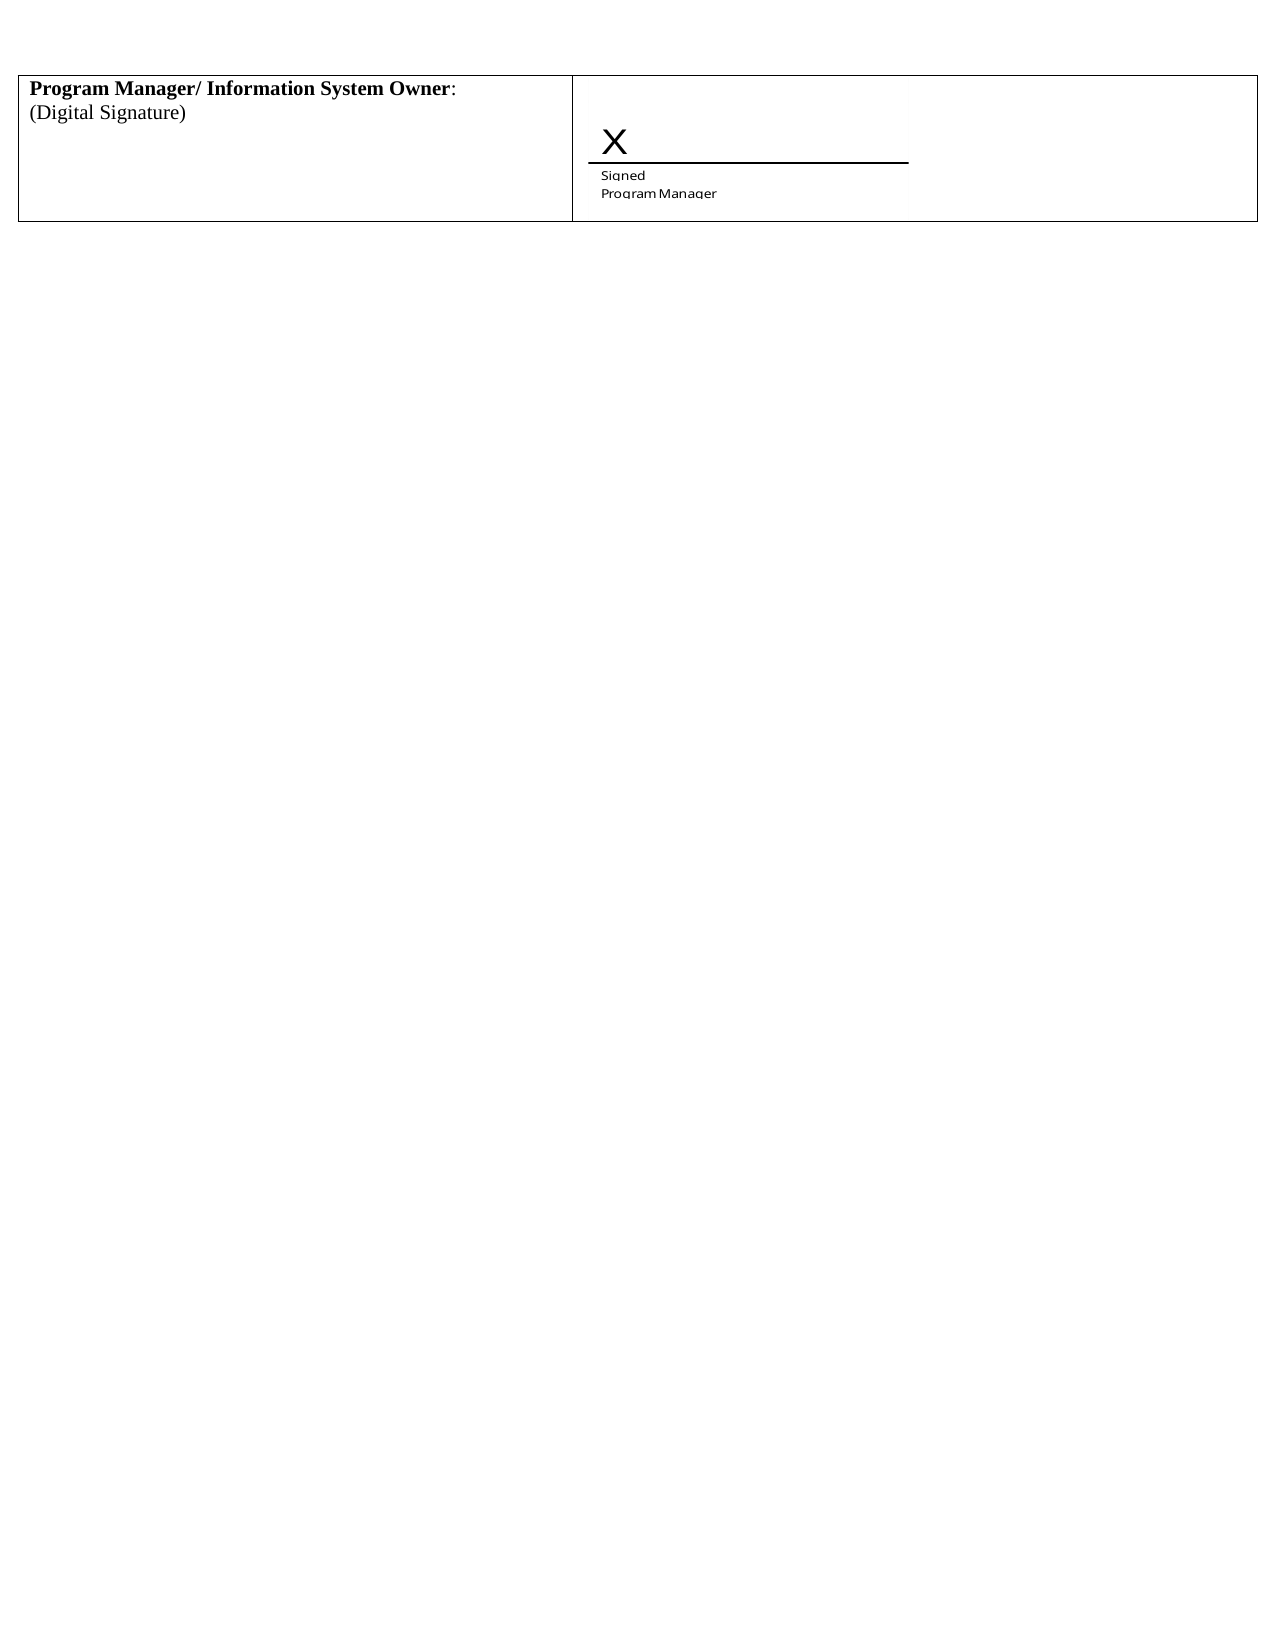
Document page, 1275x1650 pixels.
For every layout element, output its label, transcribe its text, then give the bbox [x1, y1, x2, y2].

table_cell Program Manager/ Information System Owner: (Digital Signature) [19, 76, 572, 221]
table_cell [573, 76, 1257, 221]
